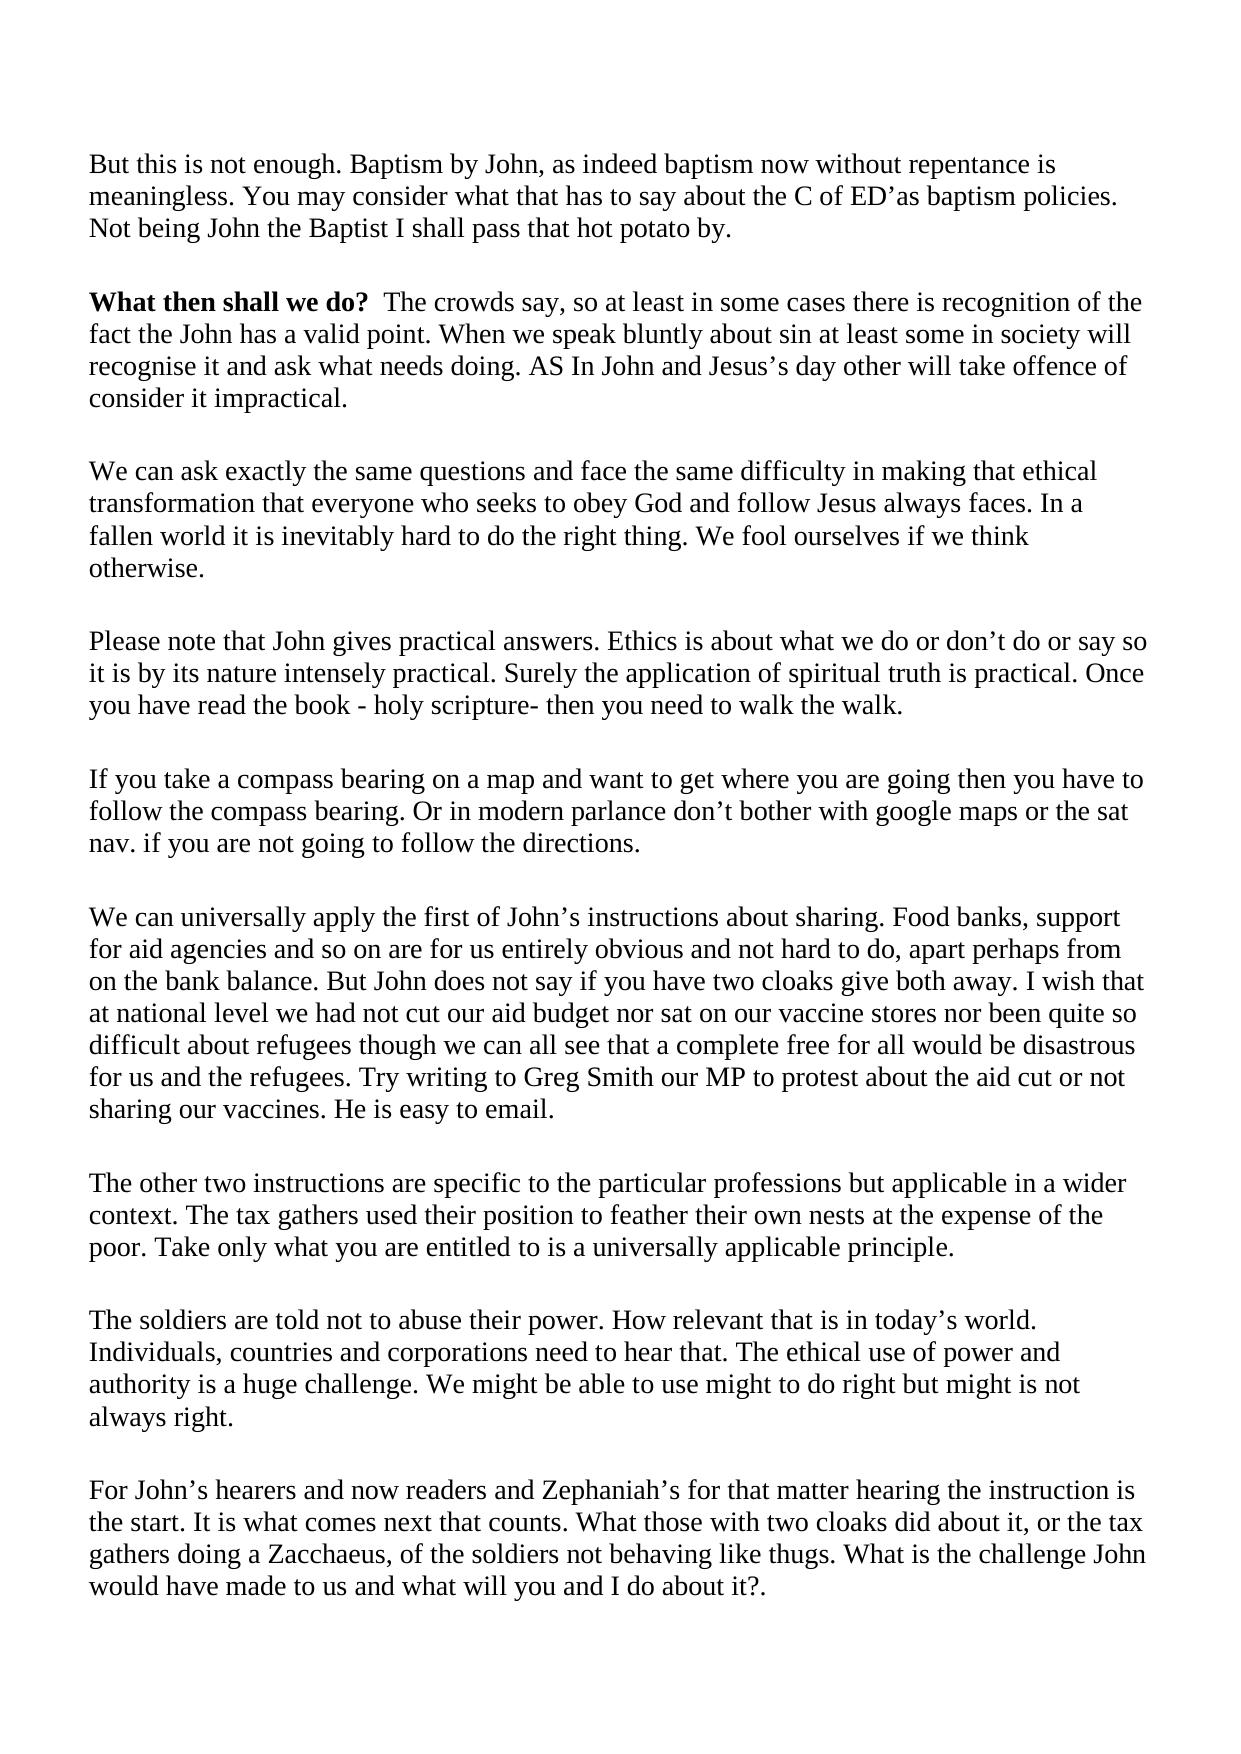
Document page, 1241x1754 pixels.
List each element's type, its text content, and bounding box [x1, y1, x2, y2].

text We can universally apply the first of John’s instructions about sharing. Food banks, support for aid agencies and so on are for us entirely obvious and not hard to do, apart perhaps from on the bank balance. But John does not say if you have two cloaks give both away. I wish that at national level we had not cut our aid budget nor sat on our vaccine stores nor been quite so difficult about refugees though we can all see that a complete free for all would be disastrous for us and the refugees. Try writing to Greg Smith our MP to protest about the aid cut or not sharing our vaccines. He is easy to email. [89, 900, 1152, 1124]
text The soldiers are told not to abuse their power. How relevant that is in today’s world. Individuals, countries and corporations need to hear that. The ethical use of power and authority is a huge challenge. We might be able to use might to do right but might is not always right. [89, 1304, 1152, 1432]
text What then shall we do? The crowds say, so at least in some cases there is recognition of the fact the John has a valid point. When we speak bluntly about sin at least some in society will recognise it and ask what needs doing. AS In John and Jesus’s day other will take offence of consider it impractical. [89, 285, 1152, 413]
text Please note that John gives practical answers. Ethics is about what we do or don’t do or say so it is by its nature intensely practical. Surely the application of spiritual truth is practical. Once you have read the book - holy scripture- then you need to walk the walk. [89, 624, 1152, 721]
text The other two instructions are specific to the particular professions but applicable in a wider context. The tax gathers used their position to feather their own nests at the expense of the poor. Take only what you are entitled to is a universally applicable principle. [89, 1166, 1152, 1262]
text If you take a compass bearing on a map and want to get where you are going then you have to follow the compass bearing. Or in modern parlance don’t bother with google maps or the sat nav. if you are not going to follow the directions. [89, 762, 1152, 858]
text We can ask exactly the same questions and face the same difficulty in making that ethical transformation that everyone who seeks to obey God and follow Jesus always faces. In a fallen world it is inevitably hard to do the right thing. We fool ourselves if we think otherwise. [89, 455, 1152, 583]
text But this is not enough. Baptism by John, as indeed baptism now without repentance is meaningless. You may consider what that has to say about the C of ED’as baptism policies. Not being John the Baptist I shall pass that hot potato by. [89, 147, 1152, 243]
text For John’s hearers and now readers and Zephaniah’s for that matter hearing the instruction is the start. It is what comes next that counts. What those with two cloaks did about it, or the tax gathers doing a Zacchaeus, of the soldiers not behaving like thugs. What is the challenge John would have made to us and what will you and I do about it?. [89, 1473, 1152, 1602]
